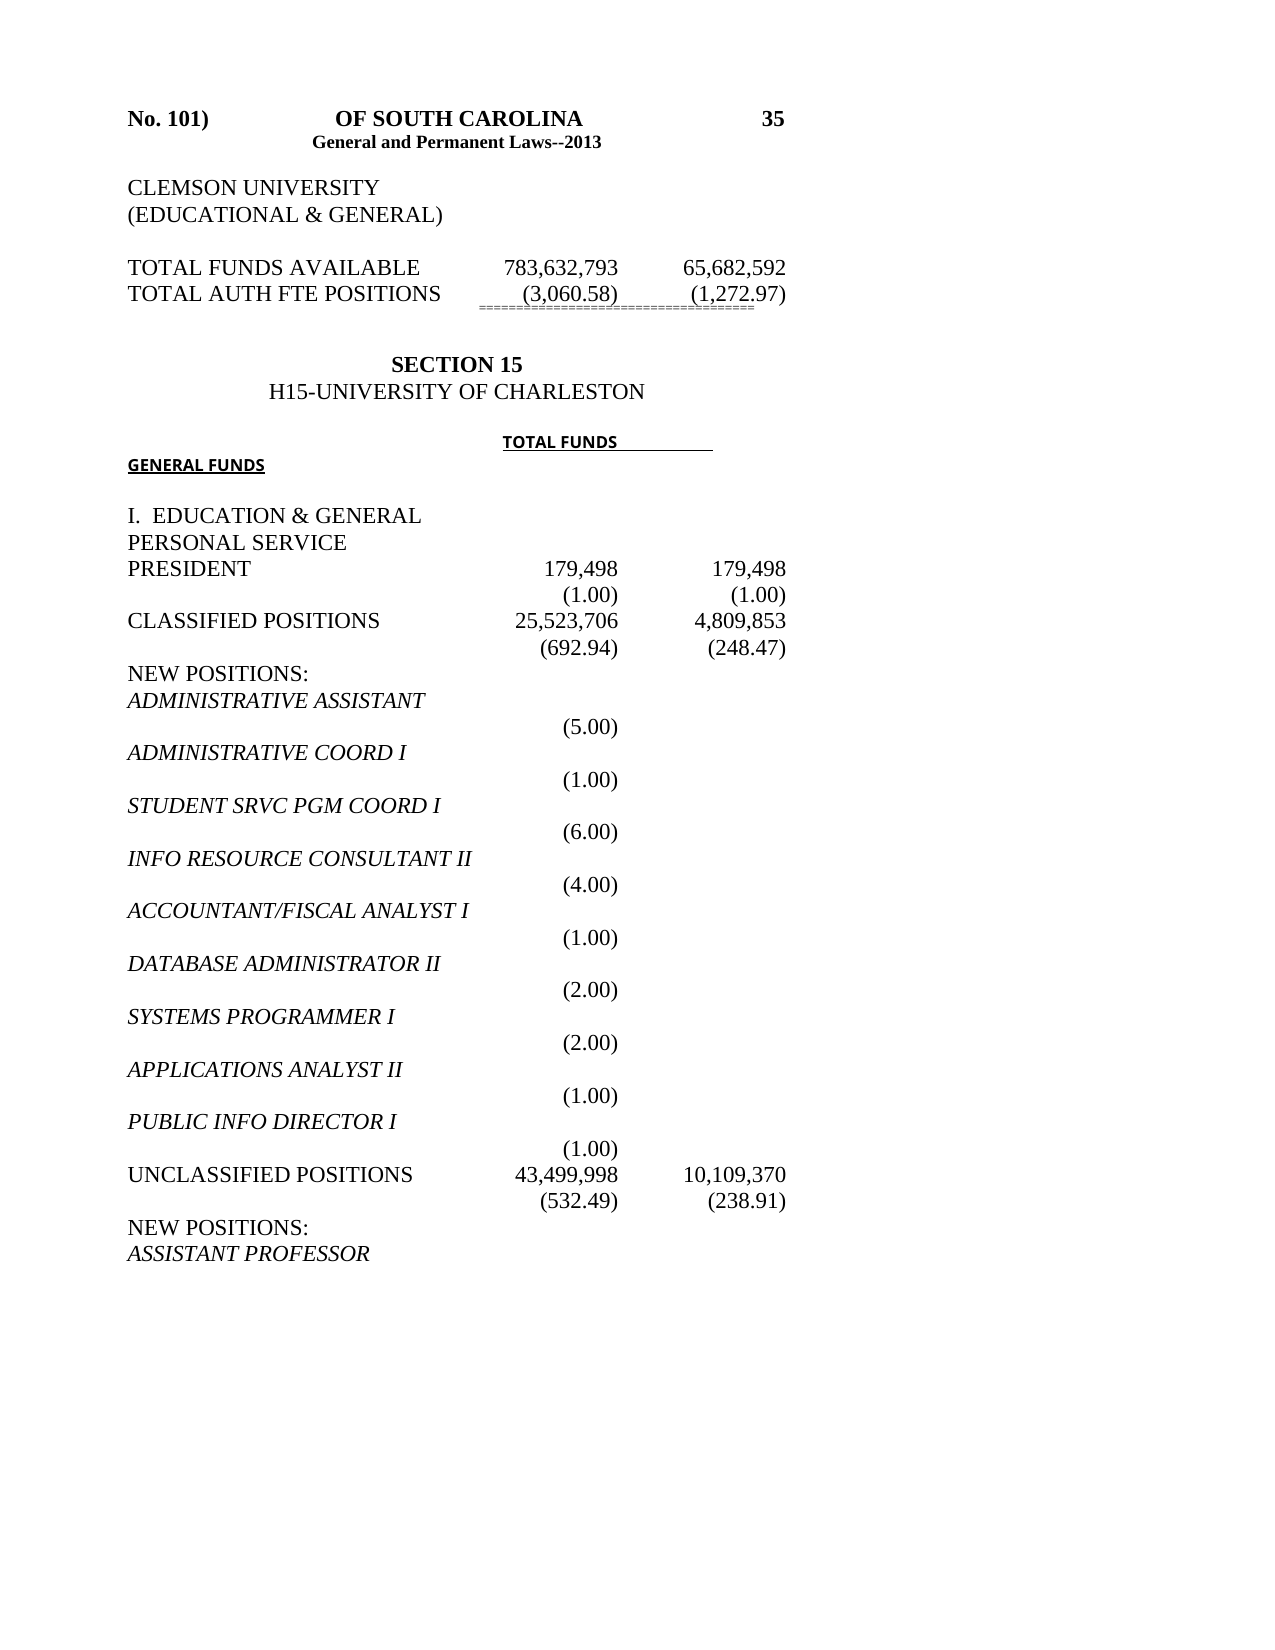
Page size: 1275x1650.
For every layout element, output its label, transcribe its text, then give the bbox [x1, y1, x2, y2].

text TOTAL FUNDS GENERAL FUNDS [127, 430, 786, 476]
text (5.00) [127, 713, 786, 739]
text NEW POSITIONS: [127, 1214, 786, 1240]
text ACCOUNTANT/FISCAL ANALYST I [127, 897, 786, 924]
text (1.00) [127, 766, 786, 792]
text DATABASE ADMINISTRATOR II [127, 950, 786, 977]
text (532.49) (238.91) [127, 1187, 786, 1214]
text NEW POSITIONS: [127, 660, 786, 687]
text TOTAL AUTH FTE POSITIONS (3,060.58) (1,272.97) [127, 280, 786, 306]
text I. EDUCATION & GENERAL [127, 502, 786, 528]
text PRESIDENT 179,498 179,498 [127, 555, 786, 581]
text (1.00) [127, 924, 786, 950]
text CLEMSON UNIVERSITY [127, 174, 786, 201]
text (1.00) (1.00) [127, 581, 786, 608]
text UNCLASSIFIED POSITIONS 43,499,998 10,109,370 [127, 1161, 786, 1187]
text ===================================== [127, 306, 786, 325]
text H15-UNIVERSITY OF CHARLESTON [127, 378, 786, 404]
text (1.00) [127, 1135, 786, 1161]
text PUBLIC INFO DIRECTOR I [127, 1108, 786, 1135]
text TOTAL FUNDS AVAILABLE 783,632,793 65,682,592 [127, 253, 786, 280]
text (692.94) (248.47) [127, 634, 786, 660]
text APPLICATIONS ANALYST II [127, 1056, 786, 1082]
text (6.00) [127, 818, 786, 845]
text STUDENT SRVC PGM COORD I [127, 792, 786, 818]
text (4.00) [127, 871, 786, 897]
text SECTION 15 [127, 351, 786, 378]
text CLASSIFIED POSITIONS 25,523,706 4,809,853 [127, 608, 786, 634]
text INFO RESOURCE CONSULTANT II [127, 845, 786, 871]
text ASSISTANT PROFESSOR [127, 1240, 786, 1266]
text ADMINISTRATIVE COORD I [127, 739, 786, 766]
text (EDUCATIONAL & GENERAL) [127, 201, 786, 227]
text SYSTEMS PROGRAMMER I [127, 1003, 786, 1029]
text (2.00) [127, 1029, 786, 1056]
text PERSONAL SERVICE [127, 528, 786, 555]
text (1.00) [127, 1082, 786, 1108]
text (2.00) [127, 977, 786, 1003]
text ADMINISTRATIVE ASSISTANT [127, 687, 786, 713]
